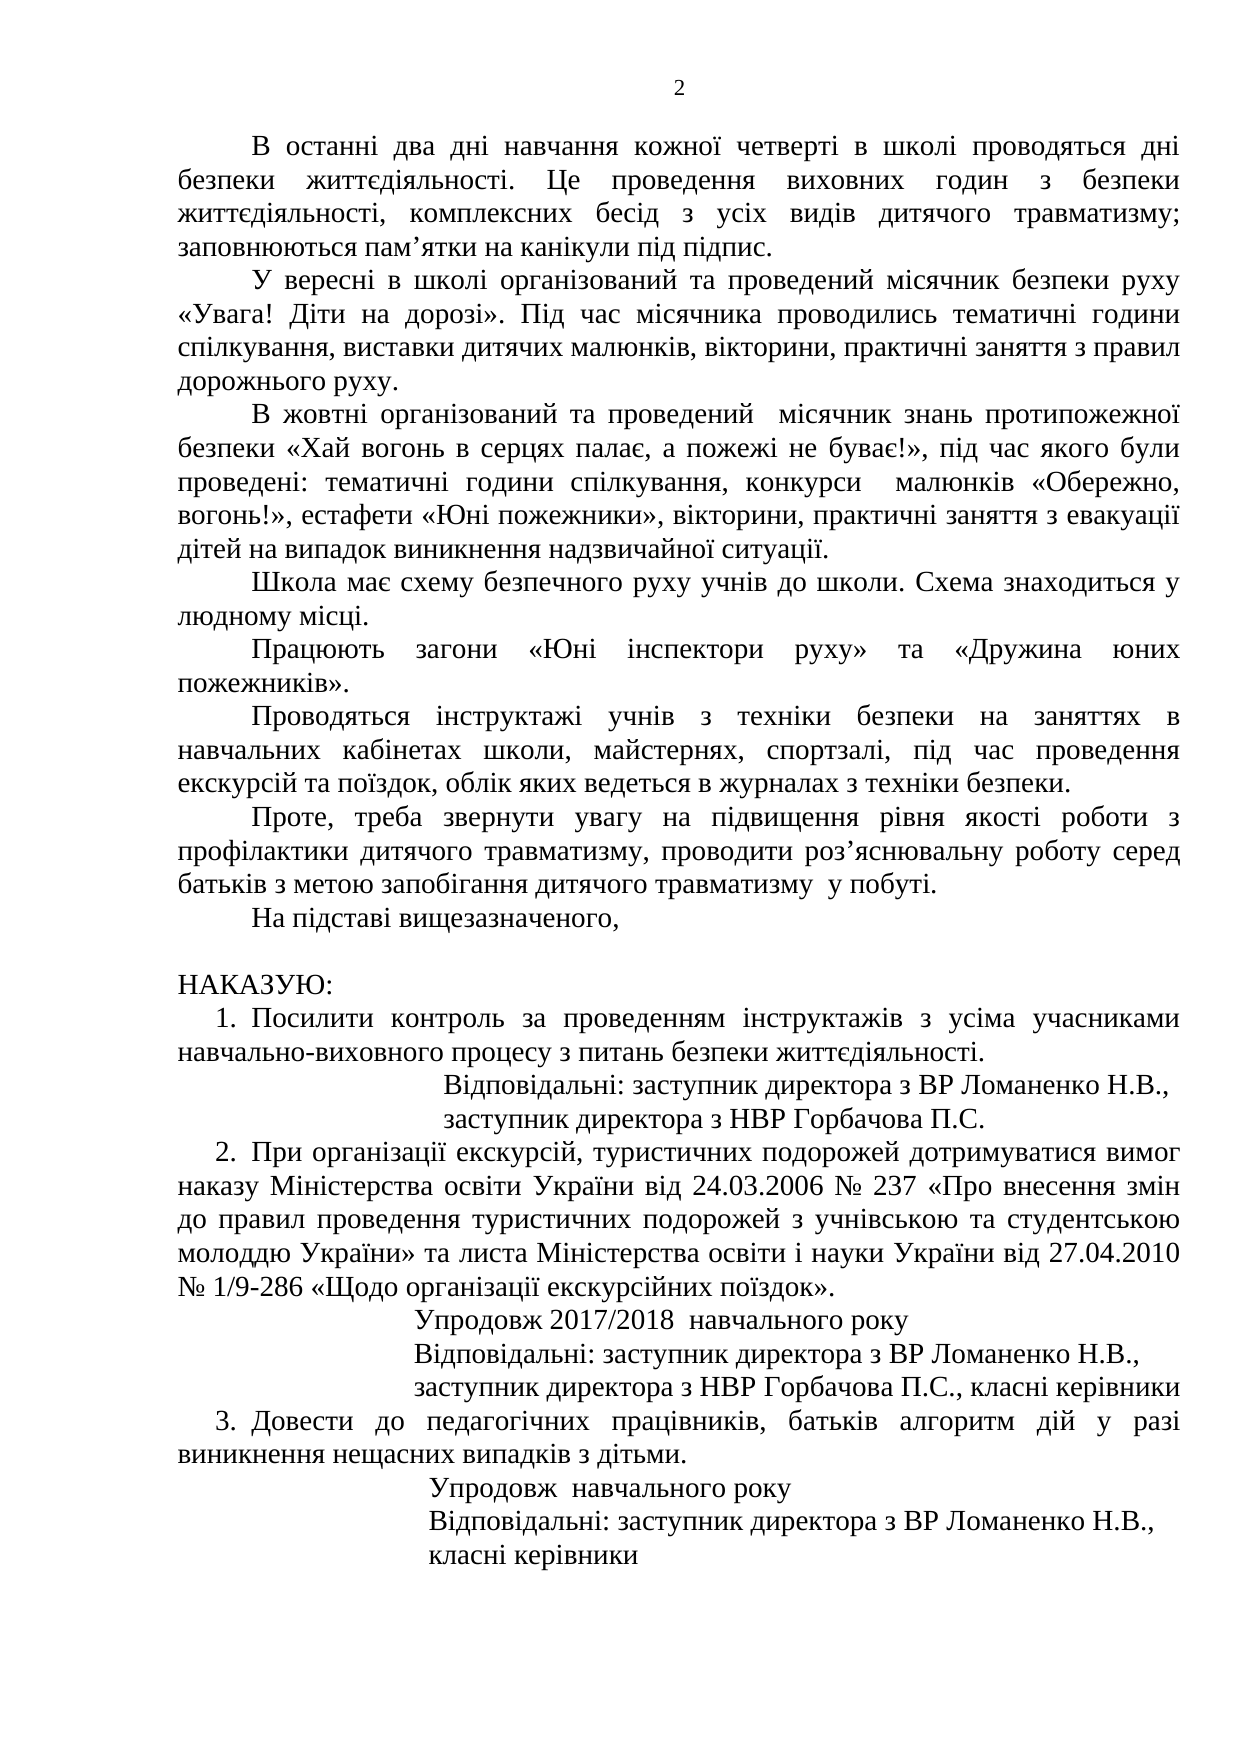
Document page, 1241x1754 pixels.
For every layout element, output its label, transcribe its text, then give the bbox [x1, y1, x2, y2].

text Упродовж навчального року [428, 1470, 1181, 1503]
text Упродовж 2017/2018 навчального року [413, 1302, 1181, 1336]
text класні керівники [428, 1537, 1181, 1571]
list Посилити контроль за проведенням інструктажів з усіма учасниками навчально-виховного процесу з питань безпеки життєдіяльності. [177, 1000, 1181, 1067]
text В жовтні організований та проведений місячник знань протипожежної безпеки «Хай вогонь в серцях палає, а пожежі не буває!», під час якого були проведені: тематичні години спілкування, конкурси малюнків «Обережно, вогонь!», естафети «Юні пожежники», вікторини, практичні заняття з евакуації дітей на випадок виникнення надзвичайної ситуації. [177, 397, 1181, 564]
list При організації екскурсій, туристичних подорожей дотримуватися вимог наказу Міністерства освіти України від 24.03.2006 № 237 «Про внесення змін до правил проведення туристичних подорожей з учнівською та студентською молоддю України» та листа Міністерства освіти і науки України від 27.04.2010 № 1/9-286 «Щодо організації екскурсійних поїздок». [177, 1134, 1181, 1302]
text Відповідальні: заступник директора з ВР Ломаненко Н.В., [443, 1067, 1181, 1101]
text Проводяться інструктажі учнів з техніки безпеки на заняттях в навчальних кабінетах школи, майстернях, спортзалі, під час проведення екскурсій та поїздок, облік яких ведеться в журналах з техніки безпеки. [177, 698, 1181, 799]
text заступник директора з НВР Горбачова П.С. [443, 1101, 1181, 1134]
text Працюють загони «Юні інспектори руху» та «Дружина юних пожежників». [177, 631, 1181, 698]
text Відповідальні: заступник директора з ВР Ломаненко Н.В., [413, 1336, 1181, 1369]
text Школа має схему безпечного руху учнів до школи. Схема знаходиться у людному місці. [177, 564, 1181, 631]
text Відповідальні: заступник директора з ВР Ломаненко Н.В., [428, 1503, 1181, 1537]
text В останні два дні навчання кожної четверті в школі проводяться дні безпеки життєдіяльності. Це проведення виховних годин з безпеки життєдіяльності, комплексних бесід з усіх видів дитячого травматизму; заповнюються пам’ятки на канікули під підпис. [177, 128, 1181, 262]
list Довести до педагогічних працівників, батьків алгоритм дій у разі виникнення нещасних випадків з дітьми. [177, 1403, 1181, 1470]
text У вересні в школі організований та проведений місячник безпеки руху «Увага! Діти на дорозі». Під час місячника проводились тематичні години спілкування, виставки дитячих малюнків, вікторини, практичні заняття з правил дорожнього руху. [177, 262, 1181, 397]
text заступник директора з НВР Горбачова П.С., класні керівники [413, 1369, 1181, 1403]
text Проте, треба звернути увагу на підвищення рівня якості роботи з профілактики дитячого травматизму, проводити роз’яснювальну роботу серед батьків з метою запобігання дитячого травматизму у побуті. [177, 799, 1181, 900]
text НАКАЗУЮ: [177, 967, 1181, 1000]
text На підставі вищезазначеного, [177, 900, 1181, 933]
